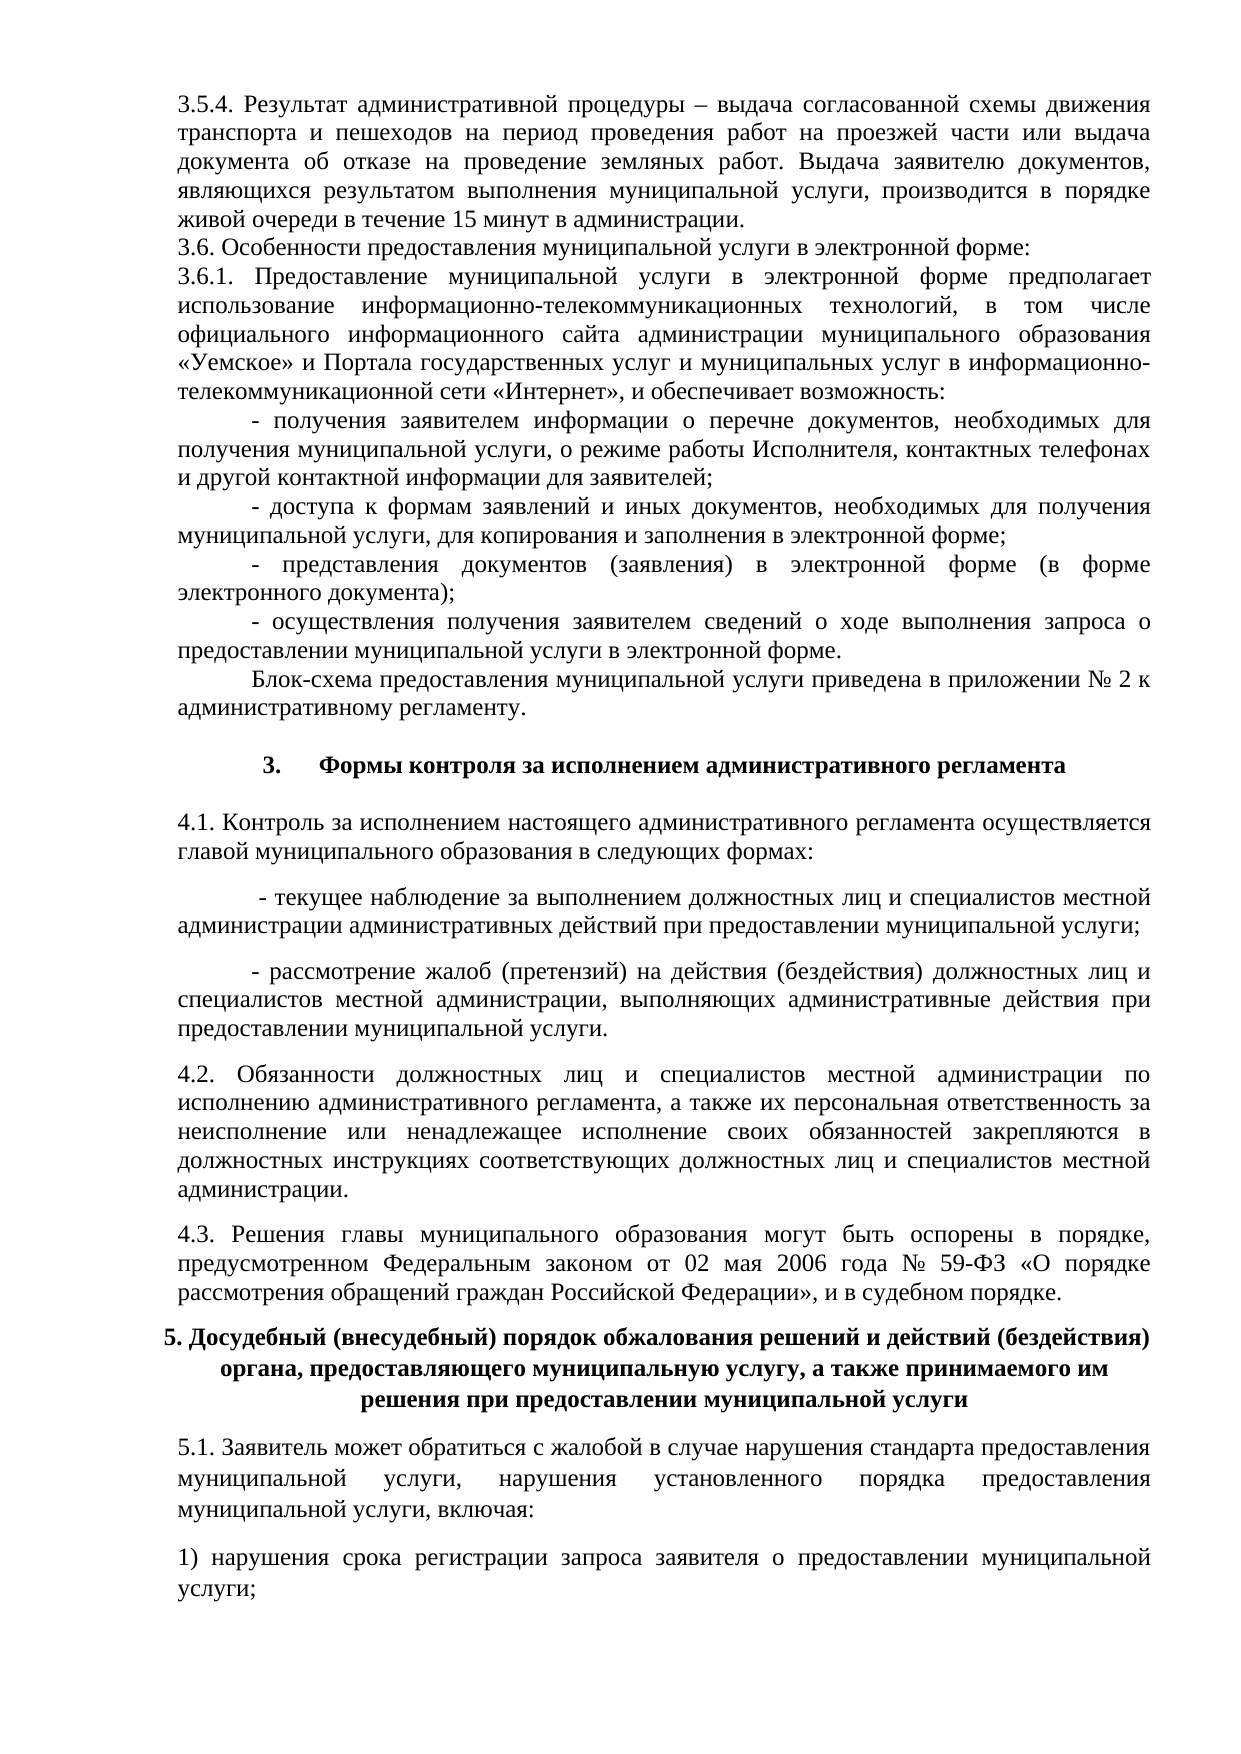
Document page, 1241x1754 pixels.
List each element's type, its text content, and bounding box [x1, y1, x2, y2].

text Блок-схема предоставления муниципальной услуги приведена в приложении № 2 к административному регламенту. [177, 664, 1152, 721]
text 4.2. Обязанности должностных лиц и специалистов местной администрации по исполнению административного регламента, а также их персональная ответственность за неисполнение или ненадлежащее исполнение своих обязанностей закрепляются в должностных инструкциях соответствующих должностных лиц и специалистов местной администрации. [177, 1059, 1152, 1202]
text 3.6. Особенности предоставления муниципальной услуги в электронной форме: [177, 232, 1152, 261]
text - доступа к формам заявлений и иных документов, необходимых для получения муниципальной услуги, для копирования и заполнения в электронной форме; [177, 491, 1152, 549]
list Формы контроля за исполнением административного регламента [177, 750, 1152, 779]
text 3.6.1. Предоставление муниципальной услуги в электронной форме предполагает использование информационно-телекоммуникационных технологий, в том числе официального информационного сайта администрации муниципального образования «Уемское» и Портала государственных услуг и муниципальных услуг в информационно-телекоммуникационной сети «Интернет», и обеспечивает возможность: [177, 261, 1152, 405]
text - осуществления получения заявителем сведений о ходе выполнения запроса о предоставлении муниципальной услуги в электронной форме. [177, 606, 1152, 664]
text 1) нарушения срока регистрации запроса заявителя о предоставлении муниципальной услуги; [177, 1542, 1152, 1601]
text - представления документов (заявления) в электронной форме (в форме электронного документа); [177, 549, 1152, 606]
text 5. Досудебный (внесудебный) порядок обжалования решений и действий (бездействия) органа, предоставляющего муниципальную услугу, а также принимаемого им решения при предоставлении муниципальной услуги [162, 1322, 1152, 1413]
text - рассмотрение жалоб (претензий) на действия (бездействия) должностных лиц и специалистов местной администрации, выполняющих административные действия при предоставлении муниципальной услуги. [177, 956, 1152, 1042]
text - текущее наблюдение за выполнением должностных лиц и специалистов местной администрации административных действий при предоставлении муниципальной услуги; [177, 882, 1152, 939]
text 3.5.4. Результат административной процедуры – выдача согласованной схемы движения транспорта и пешеходов на период проведения работ на проезжей части или выдача документа об отказе на проведение земляных работ. Выдача заявителю документов, являющихся результатом выполнения муниципальной услуги, производится в порядке живой очереди в течение 15 минут в администрации. [177, 89, 1152, 232]
text 4.1. Контроль за исполнением настоящего административного регламента осуществляется главой муниципального образования в следующих формах: [177, 807, 1152, 865]
text - получения заявителем информации о перечне документов, необходимых для получения муниципальной услуги, о режиме работы Исполнителя, контактных телефонах и другой контактной информации для заявителей; [177, 405, 1152, 491]
text 4.3. Решения главы муниципального образования могут быть оспорены в порядке, предусмотренном Федеральным законом от 02 мая 2006 года № 59-ФЗ «О порядке рассмотрения обращений граждан Российской Федерации», и в судебном порядке. [177, 1219, 1152, 1305]
text 5.1. Заявитель может обратиться с жалобой в случае нарушения стандарта предоставления муниципальной услуги, нарушения установленного порядка предоставления муниципальной услуги, включая: [177, 1432, 1152, 1523]
